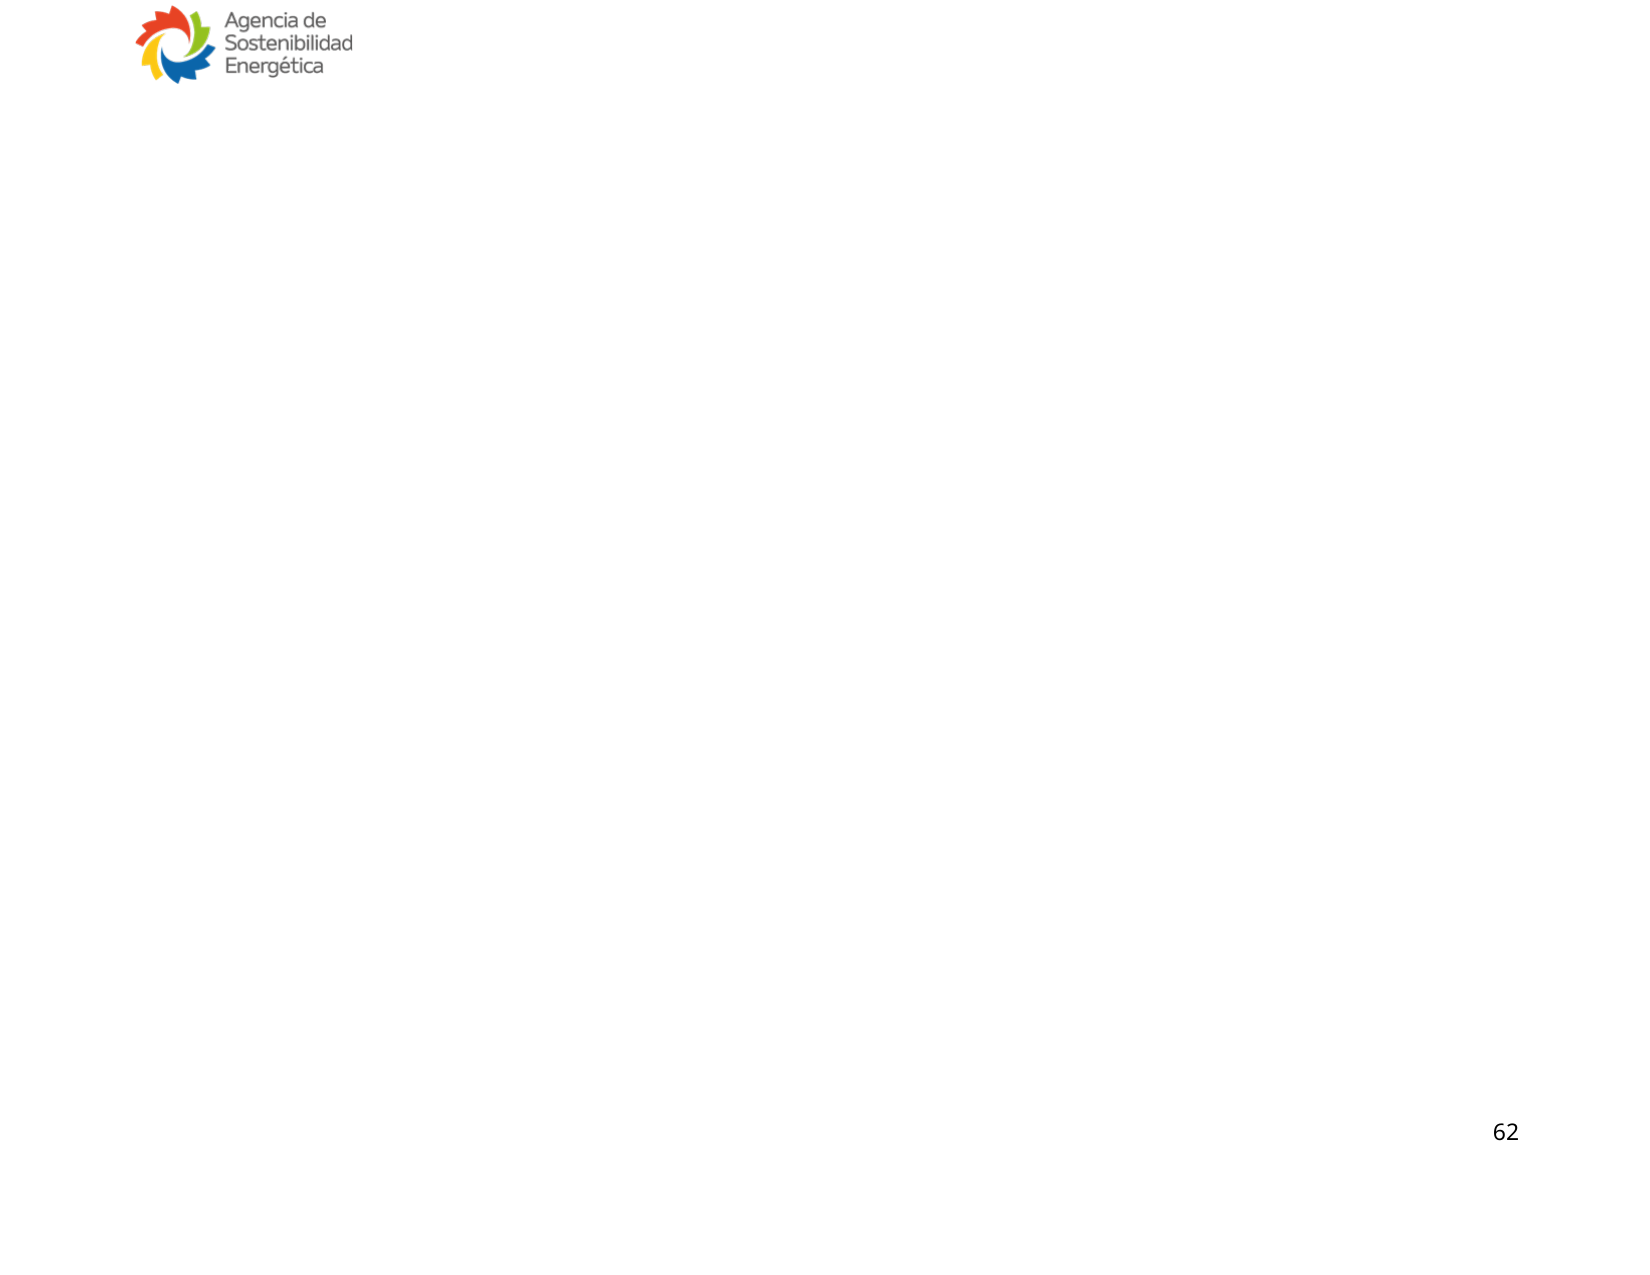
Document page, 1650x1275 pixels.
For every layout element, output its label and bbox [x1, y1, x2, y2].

picture [135, 0, 353, 89]
